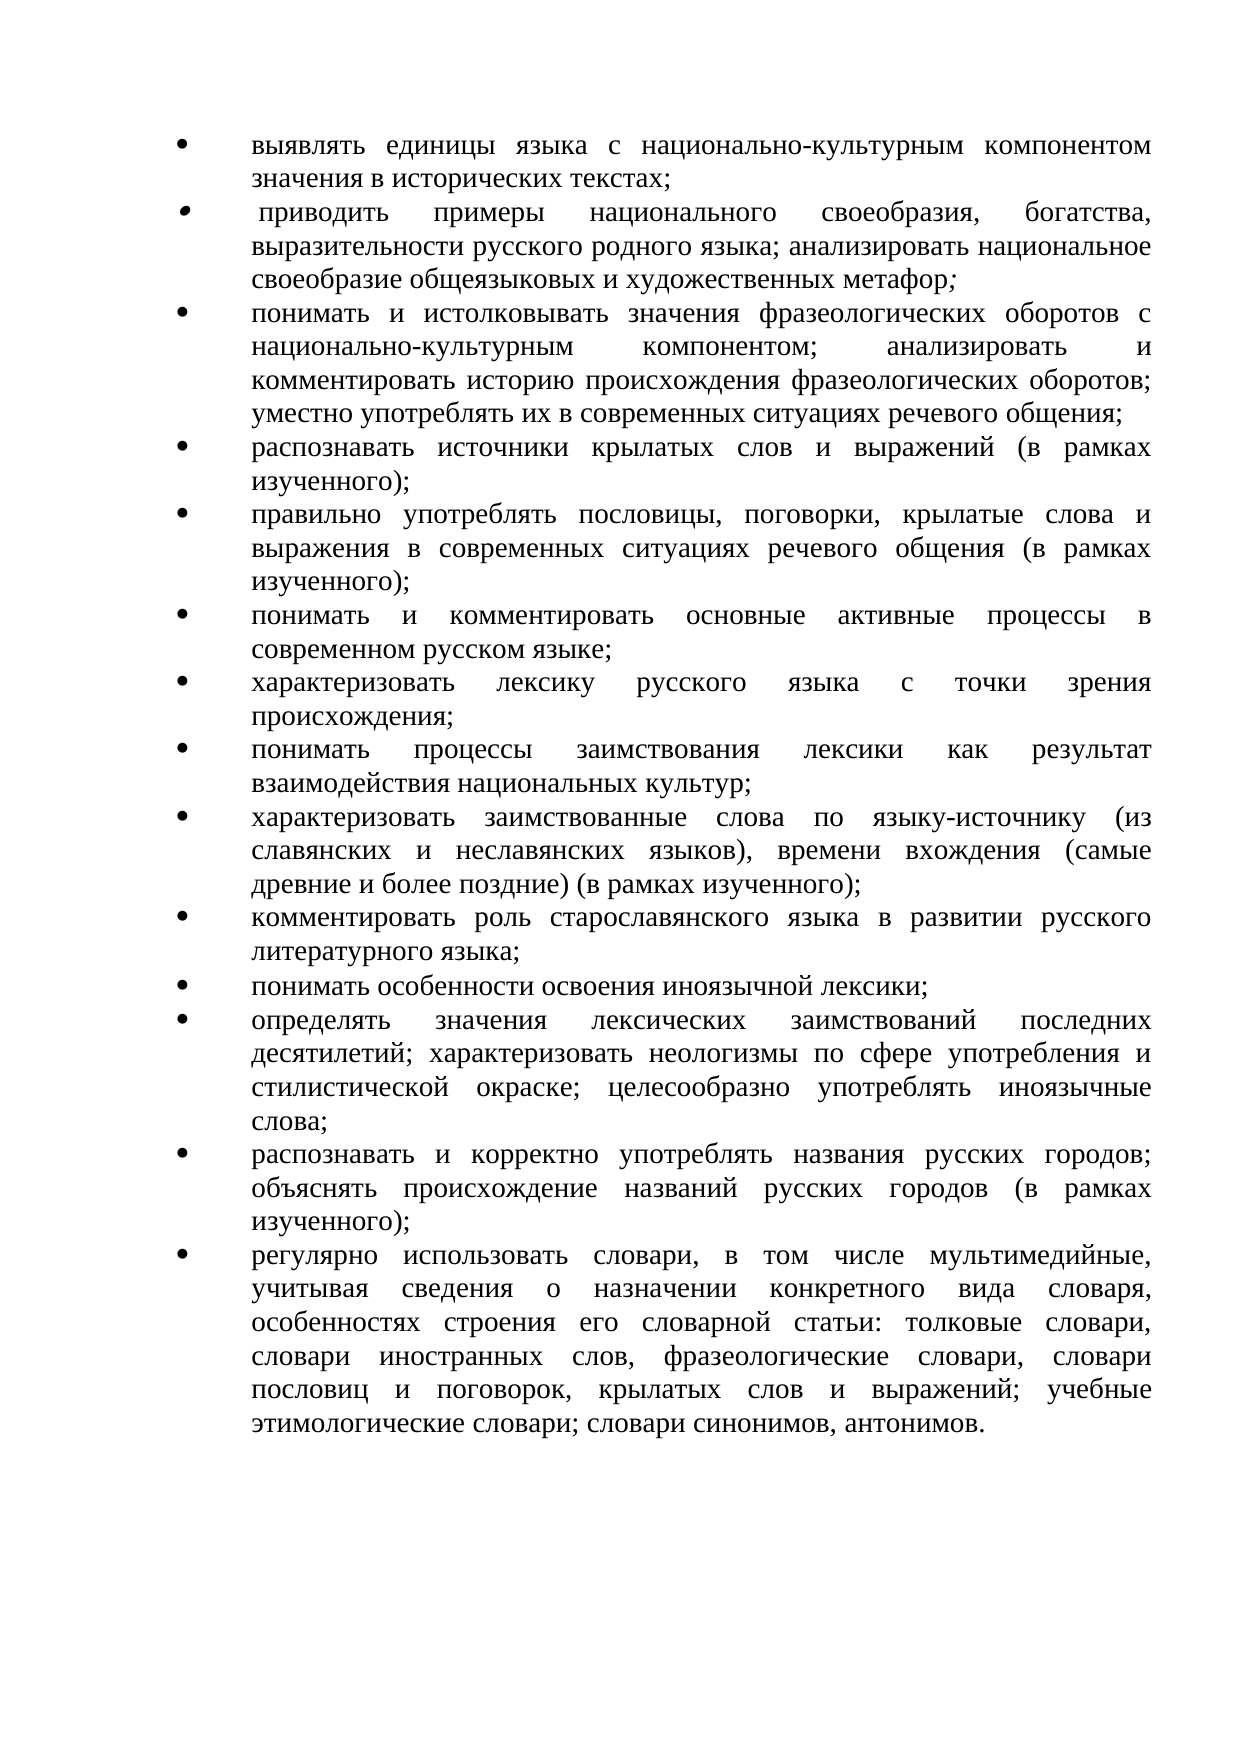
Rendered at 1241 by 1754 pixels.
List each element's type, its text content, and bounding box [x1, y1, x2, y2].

list регулярно использовать словари, в том числе мультимедийные, учитывая сведения о назначении конкретного вида словаря, особенностях строения его словарной статьи: толковые словари, словари иностранных слов, фразеологические словари, словари пословиц и поговорок, крылатых слов и выражений; учебные этимологические словари; словари синонимов, антонимов. [177, 1237, 1152, 1438]
list понимать и истолковывать значения фразеологических оборотов с национально-культурным компонентом; анализировать и комментировать историю происхождения фразеологических оборотов; уместно употреблять их в современных ситуациях речевого общения; [177, 295, 1152, 429]
list распознавать источники крылатых слов и выражений (в рамках изученного); [177, 429, 1152, 496]
list характеризовать лексику русского языка с точки зрения происхождения; [177, 664, 1152, 731]
list понимать особенности освоения иноязычной лексики; [177, 967, 1205, 1002]
list выявлять единицы языка с национально-культурным компонентом значения в исторических текстах; [177, 127, 1152, 194]
list комментировать роль старославянского языка в развитии русского литературного языка; [177, 899, 1152, 967]
list определять значения лексических заимствований последних десятилетий; характеризовать неологизмы по сфере употребления и стилистической окраске; целесообразно употреблять иноязычные слова; [177, 1002, 1152, 1136]
list распознавать и корректно употреблять названия русских городов; объяснять происхождение названий русских городов (в рамках изученного); [177, 1136, 1152, 1237]
list понимать процессы заимствования лексики как результат взаимодействия национальных культур; [177, 731, 1152, 799]
list характеризовать заимствованные слова по языку-источнику (из славянских и неславянских языков), времени вхождения (самые древние и более поздние) (в рамках изученного); [177, 799, 1152, 899]
list правильно употреблять пословицы, поговорки, крылатые слова и выражения в современных ситуациях речевого общения (в рамках изученного); [177, 496, 1152, 597]
list приводить примеры национального своеобразия, богатства, выразительности русского родного языка; анализировать национальное своеобразие общеязыковых и художественных метафор; [177, 194, 1152, 295]
list понимать и комментировать основные активные процессы в современном русском языке; [177, 597, 1152, 664]
